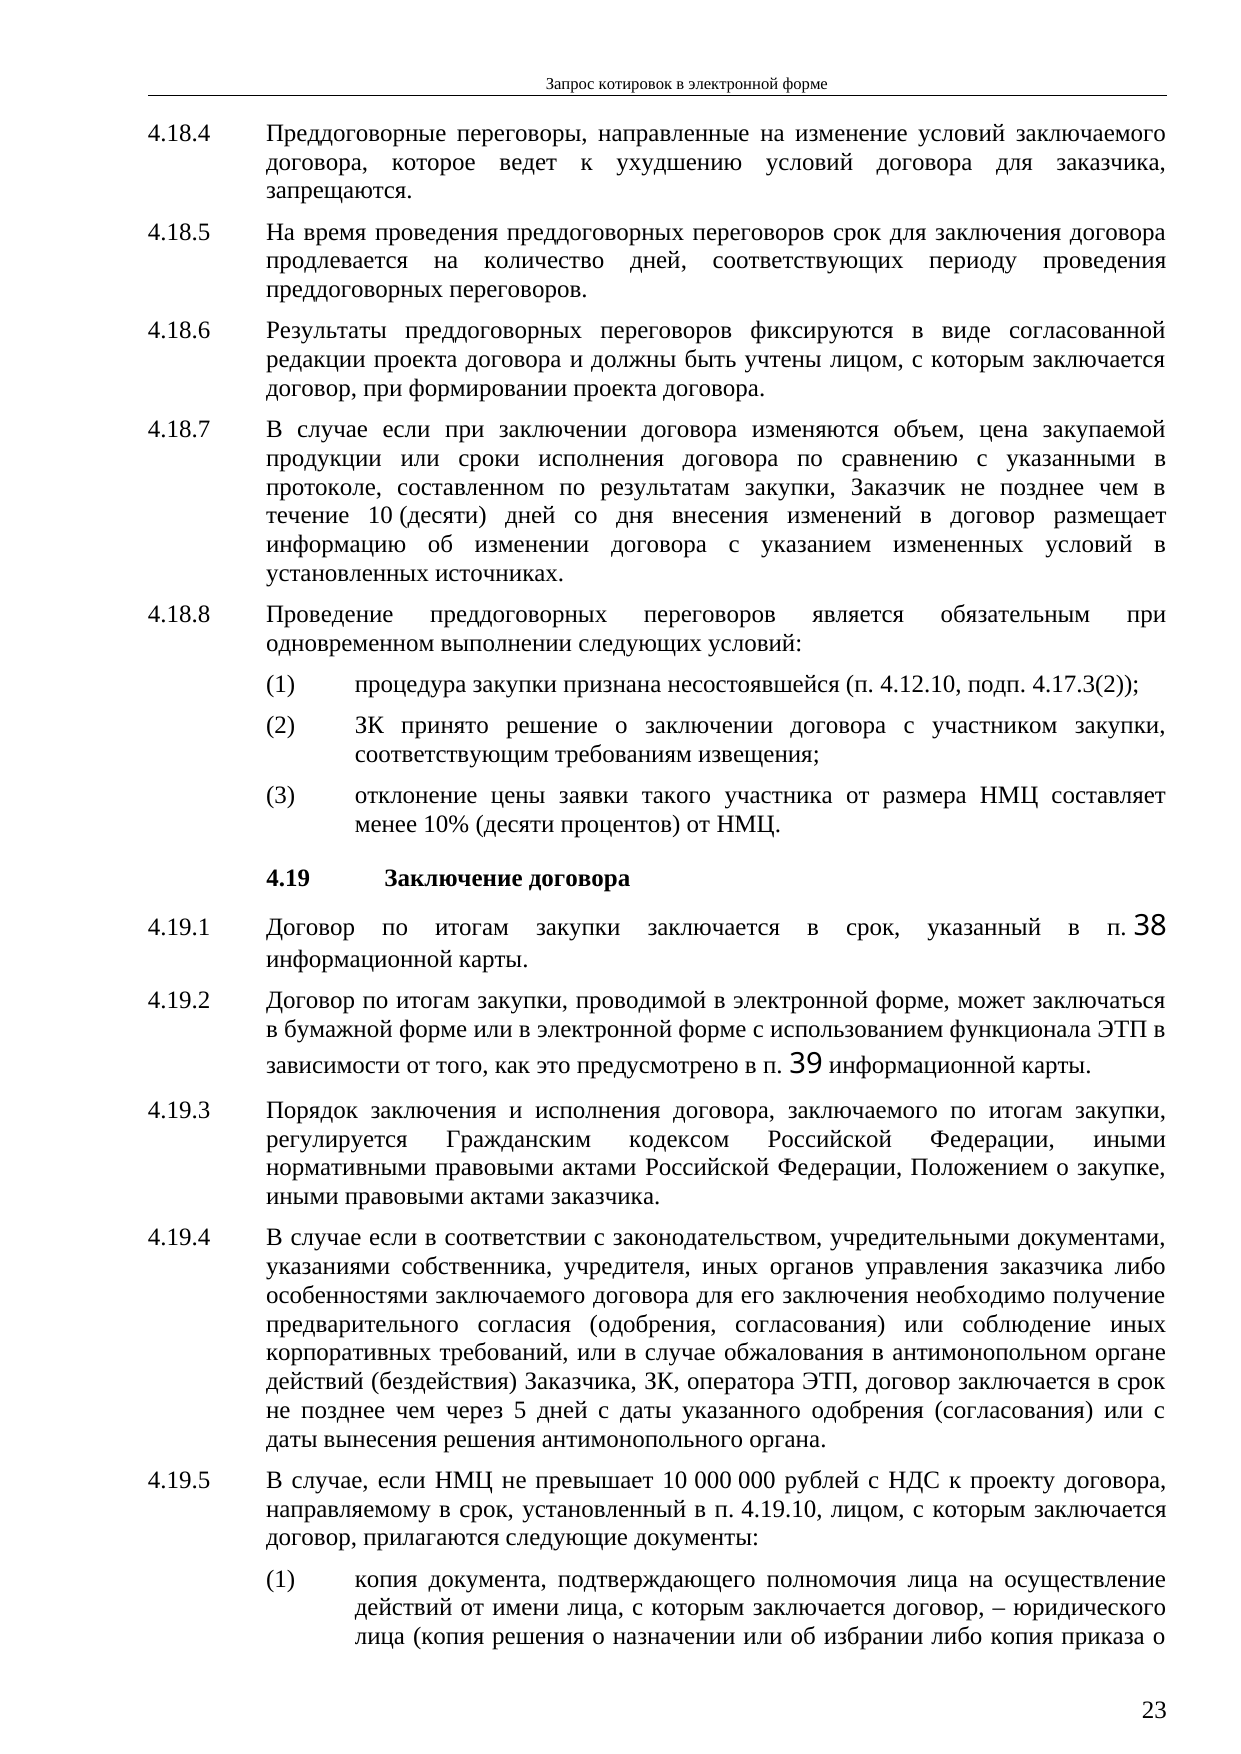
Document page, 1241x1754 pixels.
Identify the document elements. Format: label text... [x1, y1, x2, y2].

text Договор по итогам закупки заключается в срок, указанный в п. 32 информационной карты. [148, 904, 1167, 973]
text Результаты преддоговорных переговоров фиксируются в виде согласованной редакции проекта договора и должны быть учтены лицом, с которым заключается договор, при формировании проекта договора. [148, 316, 1167, 402]
text отклонение цены заявки такого участника от размера НМЦ составляет менее 10% (десяти процентов) от НМЦ. [266, 781, 1167, 838]
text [266, 1564, 1167, 1650]
text Проведение преддоговорных переговоров является обязательным при одновременном выполнении следующих условий: [148, 599, 1167, 657]
text На время проведения преддоговорных переговоров срок для заключения договора продлевается на количество дней, соответствующих периоду проведения преддоговорных переговоров. [148, 217, 1167, 303]
text процедура закупки признана несостоявшейся (п. 4.12.10, подп. 4.17.3(2)); [266, 669, 1167, 698]
text Заключение договора [266, 863, 1167, 892]
text В случае если при заключении договора изменяются объем, цена закупаемой продукции или сроки исполнения договора по сравнению с указанными в протоколе, составленном по результатам закупки, Заказчик не позднее чем в течение 10 (десяти) дней со дня внесения изменений в договор размещает информацию об изменении договора с указанием измененных условий в установленных источниках. [148, 414, 1167, 587]
text В случае, если НМЦ не превышает 10 000 000 рублей с НДС к проекту договора, направляемому в срок, установленный в п. 4.19.10, лицом, с которым заключается договор, прилагаются следующие документы: [148, 1465, 1167, 1551]
text Преддоговорные переговоры, направленные на изменение условий заключаемого договора, которое ведет к ухудшению условий договора для заказчика, запрещаются. [148, 118, 1167, 204]
text Договор по итогам закупки, проводимой в электронной форме, может заключаться в бумажной форме или в электронной форме с использованием функционала ЭТП в зависимости от того, как это предусмотрено в п. 33 информационной карты. [148, 985, 1167, 1082]
text В случае если в соответствии с законодательством, учредительными документами, указаниями собственника, учредителя, иных органов управления заказчика либо особенностями заключаемого договора для его заключения необходимо получение предварительного согласия (одобрения, согласования) или соблюдение иных корпоративных требований, или в случае обжалования в антимонопольном органе действий (бездействия) Заказчика, ЗК, оператора ЭТП, договор заключается в срок не позднее чем через 5 дней с даты указанного одобрения (согласования) или с даты вынесения решения антимонопольного органа. [148, 1222, 1167, 1452]
text ЗК принято решение о заключении договора с участником закупки, соответствующим требованиям извещения; [266, 711, 1167, 768]
text Порядок заключения и исполнения договора, заключаемого по итогам закупки, регулируется Гражданским кодексом Российской Федерации, иными нормативными правовыми актами Российской Федерации, Положением о закупке, иными правовыми актами заказчика. [148, 1095, 1167, 1210]
